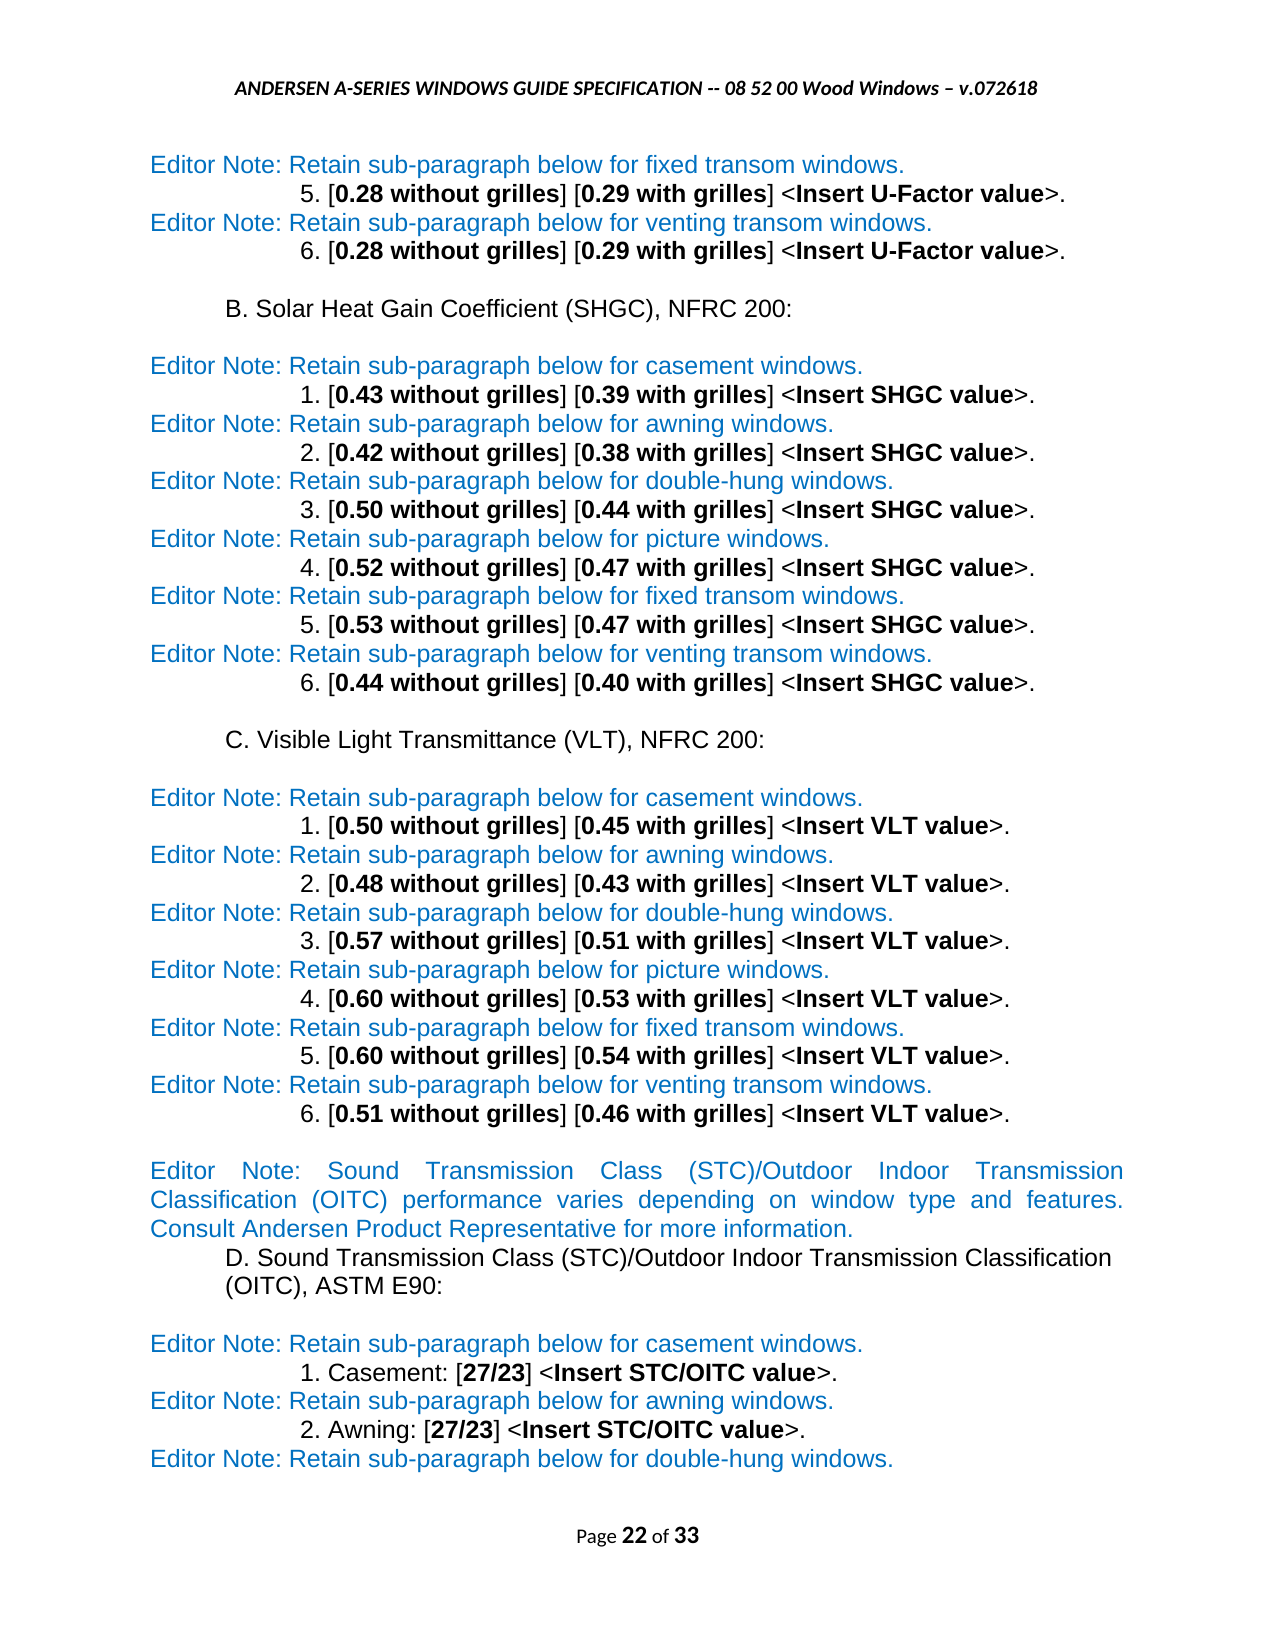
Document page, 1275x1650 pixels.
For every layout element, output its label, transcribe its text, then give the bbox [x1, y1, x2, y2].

text 1. [0.43 without grilles] [0.39 with grilles] <Insert SHGC value>. [300, 380, 1125, 409]
text 6. [0.44 without grilles] [0.40 with grilles] <Insert SHGC value>. [300, 667, 1125, 696]
text 5. [0.60 without grilles] [0.54 with grilles] <Insert VLT value>. [300, 1041, 1125, 1070]
text 1. Casement: [27/23] <Insert STC/OITC value>. [300, 1357, 1125, 1386]
text Editor Note: Retain sub-paragraph below for awning windows. [150, 1386, 1125, 1415]
text 2. [0.42 without grilles] [0.38 with grilles] <Insert SHGC value>. [300, 437, 1125, 466]
text Editor Note: Retain sub-paragraph below for casement windows. [150, 1329, 1125, 1357]
text Editor Note: Retain sub-paragraph below for casement windows. [150, 351, 1125, 380]
text 1. [0.50 without grilles] [0.45 with grilles] <Insert VLT value>. [300, 811, 1125, 840]
text Editor Note: Retain sub-paragraph below for awning windows. [150, 409, 1125, 437]
text Editor Note: Retain sub-paragraph below for picture windows. [150, 524, 1125, 552]
text 6. [0.51 without grilles] [0.46 with grilles] <Insert VLT value>. [300, 1099, 1125, 1127]
text 5. [0.28 without grilles] [0.29 with grilles] <Insert U-Factor value>. [300, 179, 1125, 207]
text Editor Note: Retain sub-paragraph below for casement windows. [150, 782, 1125, 811]
text Editor Note: Retain sub-paragraph below for double-hung windows. [150, 897, 1125, 926]
text D. Sound Transmission Class (STC)/Outdoor Indoor Transmission Classification (OITC), ASTM E90: [225, 1242, 1125, 1300]
text Editor Note: Retain sub-paragraph below for venting transom windows. [150, 207, 1125, 236]
text Editor Note: Retain sub-paragraph below for double-hung windows. [150, 466, 1125, 495]
text Editor Note: Retain sub-paragraph below for fixed transom windows. [150, 581, 1125, 610]
text 2. Awning: [27/23] <Insert STC/OITC value>. [300, 1415, 1125, 1444]
text Editor Note: Sound Transmission Class (STC)/Outdoor Indoor Transmission Classification (OITC) performance varies depending on window type and features. Consult Andersen Product Representative for more information. [150, 1156, 1125, 1242]
text Editor Note: Retain sub-paragraph below for picture windows. [150, 955, 1125, 984]
text 4. [0.60 without grilles] [0.53 with grilles] <Insert VLT value>. [300, 984, 1125, 1012]
text Editor Note: Retain sub-paragraph below for venting transom windows. [150, 639, 1125, 667]
text 3. [0.50 without grilles] [0.44 with grilles] <Insert SHGC value>. [300, 495, 1125, 524]
text 2. [0.48 without grilles] [0.43 with grilles] <Insert VLT value>. [300, 869, 1125, 897]
text Editor Note: Retain sub-paragraph below for venting transom windows. [150, 1070, 1125, 1099]
text 6. [0.28 without grilles] [0.29 with grilles] <Insert U-Factor value>. [300, 236, 1125, 265]
text Editor Note: Retain sub-paragraph below for double-hung windows. [150, 1444, 1125, 1472]
text 5. [0.53 without grilles] [0.47 with grilles] <Insert SHGC value>. [300, 610, 1125, 639]
text Editor Note: Retain sub-paragraph below for awning windows. [150, 840, 1125, 869]
text Editor Note: Retain sub-paragraph below for fixed transom windows. [150, 150, 1125, 179]
text 4. [0.52 without grilles] [0.47 with grilles] <Insert SHGC value>. [300, 552, 1125, 581]
text Editor Note: Retain sub-paragraph below for fixed transom windows. [150, 1012, 1125, 1041]
text C. Visible Light Transmittance (VLT), NFRC 200: [225, 725, 1125, 754]
text 3. [0.57 without grilles] [0.51 with grilles] <Insert VLT value>. [300, 926, 1125, 955]
text B. Solar Heat Gain Coefficient (SHGC), NFRC 200: [225, 294, 1125, 322]
